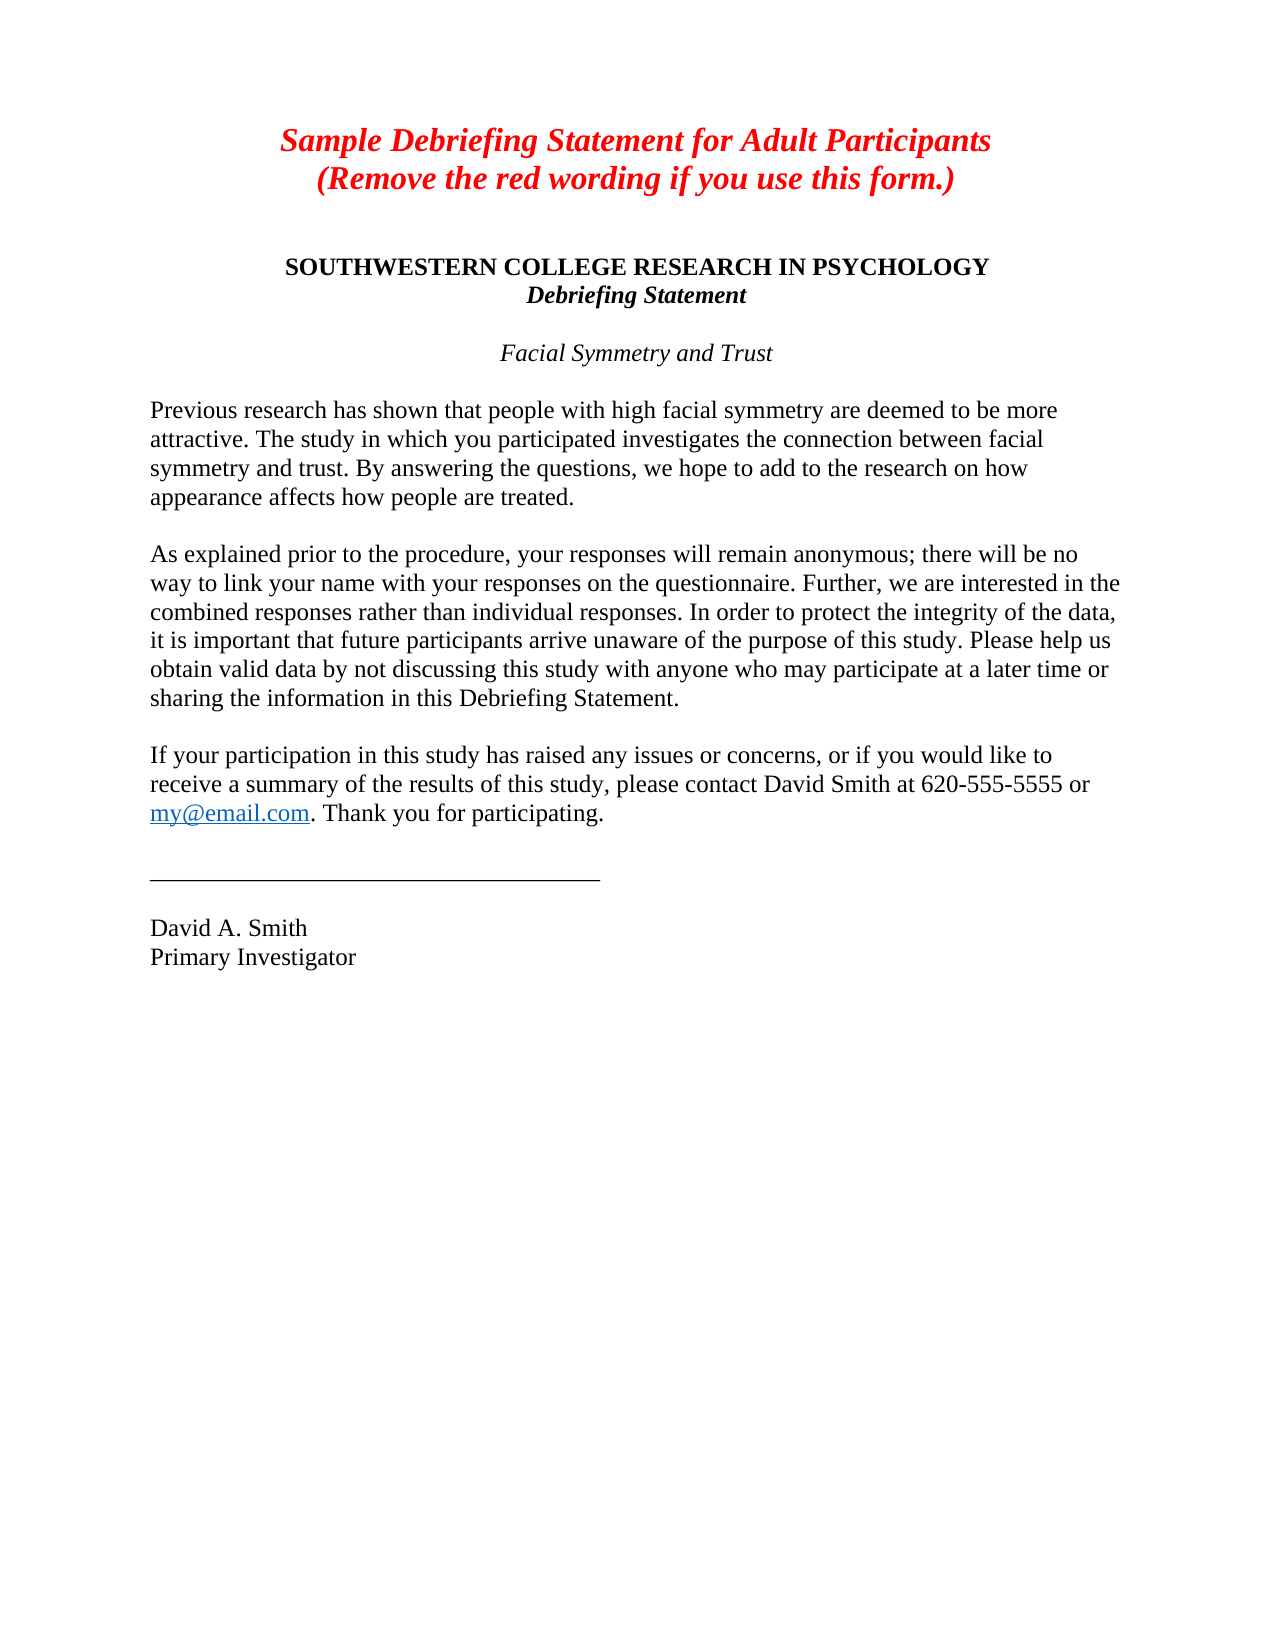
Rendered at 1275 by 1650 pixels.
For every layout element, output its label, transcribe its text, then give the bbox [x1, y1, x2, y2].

text ____________________________________ [150, 856, 1125, 884]
text Previous research has shown that people with high facial symmetry are deemed to be more attractive. The study in which you participated investigates the connection between facial symmetry and trust. By answering the questions, we hope to add to the research on how appearance affects how people are treated. [150, 396, 1125, 511]
text As explained prior to the procedure, your responses will remain anonymous; there will be no way to link your name with your responses on the questionnaire. Further, we are interested in the combined responses rather than individual responses. In order to protect the integrity of the data, it is important that future participants arrive unaware of the purpose of this study. Please help us obtain valid data by not discussing this study with anyone who may participate at a later time or sharing the information in this Debriefing Statement. [150, 539, 1125, 712]
text Debriefing Statement [150, 281, 1125, 309]
text Primary Investigator [150, 942, 1125, 971]
text David A. Smith [150, 913, 1125, 942]
text SOUTHWESTERN COLLEGE RESEARCH IN PSYCHOLOGY [150, 252, 1125, 281]
text (Remove the red wording if you use this form.) [150, 158, 1125, 197]
text Facial Symmetry and Trust [150, 338, 1125, 367]
text Sample Debriefing Statement for Adult Participants [150, 120, 1125, 158]
text If your participation in this study has raised any issues or concerns, or if you would like to receive a summary of the results of this study, please contact David Smith at 620-555-5555 or my@email.com. Thank you for participating. [150, 741, 1125, 827]
